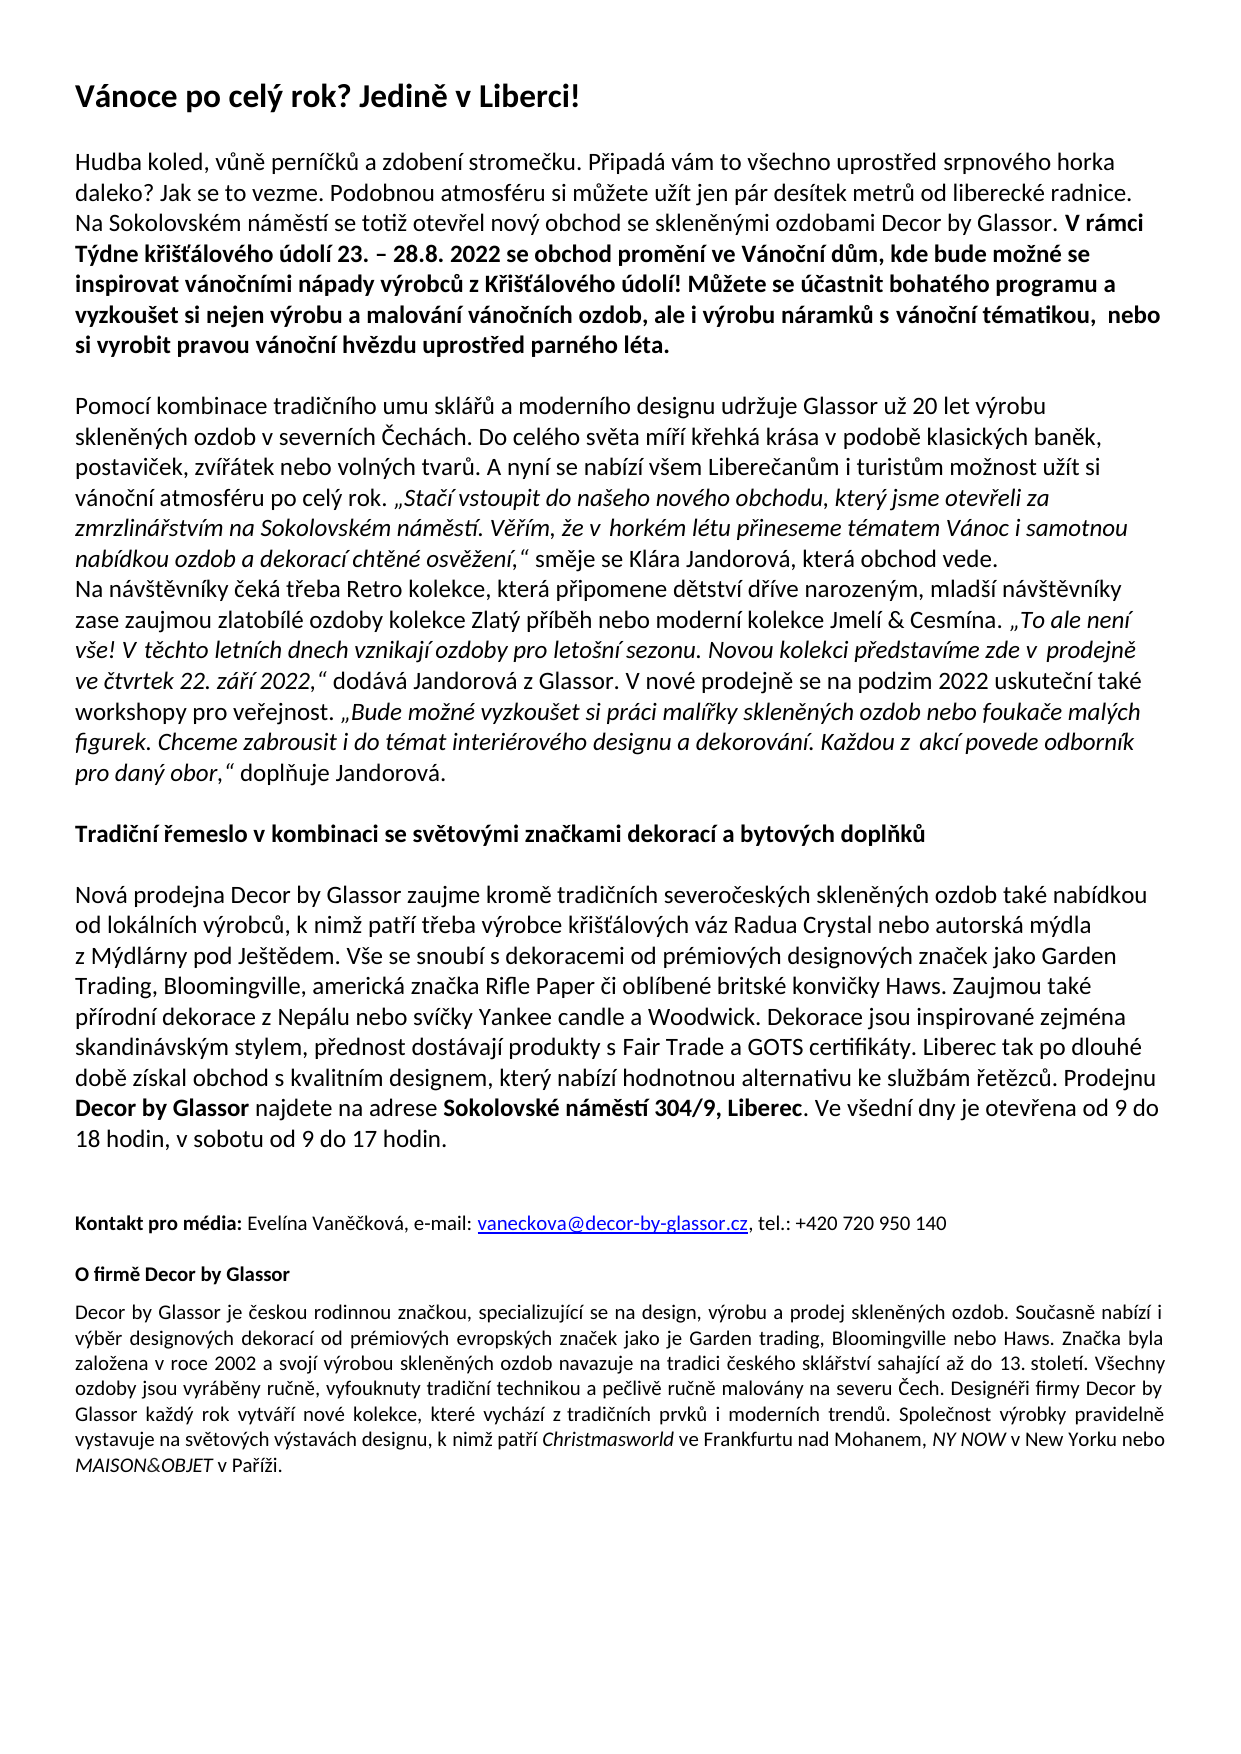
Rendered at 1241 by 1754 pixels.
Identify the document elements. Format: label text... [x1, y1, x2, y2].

text Decor by Glassor je českou rodinnou značkou, specializující se na design, výrobu a prodej skleněných ozdob. Současně nabízí i výběr designových dekorací od prémiových evropských značek jako je Garden trading, Bloomingville nebo Haws. Značka byla založena v roce 2002 a svojí výrobou skleněných ozdob navazuje na tradici českého sklářství sahající až do 13. století. Všechny ozdoby jsou vyráběny ručně, vyfouknuty tradiční technikou a pečlivě ručně malovány na severu Čech. Designéři firmy Decor by Glassor každý rok vytváří nové kolekce, které vychází z tradičních prvků i moderních trendů. Společnost výrobky pravidelně vystavuje na světových výstavách designu, k nimž patří Christmasworld ve Frankfurtu nad Mohanem, NY NOW v New Yorku nebo MAISON&OBJET v Paříži. [75, 1299, 1165, 1477]
text Nová prodejna Decor by Glassor zaujme kromě tradičních severočeských skleněných ozdob také nabídkou od lokálních výrobců, k nimž patří třeba výrobce křišťálových váz Radua Crystal nebo autorská mýdla z Mýdlárny pod Ještědem. Vše se snoubí s dekoracemi od prémiových designových značek jako Garden Trading, Bloomingville, americká značka Rifle Paper či oblíbené britské konvičky Haws. Zaujmou také přírodní dekorace z Nepálu nebo svíčky Yankee candle a Woodwick. Dekorace jsou inspirované zejména skandinávským stylem, přednost dostávají produkty s Fair Trade a GOTS certifikáty. Liberec tak po dlouhé době získal obchod s kvalitním designem, který nabízí hodnotnou alternativu ke službám řetězců. Prodejnu Decor by Glassor najdete na adrese Sokolovské náměstí 304/9, Liberec. Ve všední dny je otevřena od 9 do 18 hodin, v sobotu od 9 do 17 hodin. [75, 879, 1165, 1153]
text Tradiční řemeslo v kombinaci se světovými značkami dekorací a bytových doplňků [75, 818, 1165, 848]
text Hudba koled, vůně perníčků a zdobení stromečku. Připadá vám to všechno uprostřed srpnového horka daleko? Jak se to vezme. Podobnou atmosféru si můžete užít jen pár desítek metrů od liberecké radnice. Na Sokolovském náměstí se totiž otevřel nový obchod se skleněnými ozdobami Decor by Glassor. V rámci Týdne křišťálového údolí 23. – 28.8. 2022 se obchod promění ve Vánoční dům, kde bude možné se inspirovat vánočními nápady výrobců z Křišťálového údolí! Můžete se účastnit bohatého programu a vyzkoušet si nejen výrobu a malování vánočních ozdob, ale i výrobu náramků s vánoční tématikou, nebo si vyrobit pravou vánoční hvězdu uprostřed parného léta. [75, 146, 1165, 360]
text Pomocí kombinace tradičního umu sklářů a moderního designu udržuje Glassor už 20 let výrobu skleněných ozdob v severních Čechách. Do celého světa míří křehká krása v podobě klasických baněk, postaviček, zvířátek nebo volných tvarů. A nyní se nabízí všem Liberečanům i turistům možnost užít si vánoční atmosféru po celý rok. „Stačí vstoupit do našeho nového obchodu, který jsme otevřeli za zmrzlinářstvím na Sokolovském náměstí. Věřím, že v horkém létu přineseme tématem Vánoc i samotnou nabídkou ozdob a dekorací chtěné osvěžení,“ směje se Klára Jandorová, která obchod vede. [75, 390, 1165, 573]
text Kontakt pro média: Evelína Vaněčková, e-mail: vaneckova@decor-by-glassor.cz, tel.: +420 720 950 140 [75, 1211, 1165, 1236]
text Vánoce po celý rok? Jedině v Liberci! [75, 75, 1165, 116]
text Na návštěvníky čeká třeba Retro kolekce, která připomene dětství dříve narozeným, mladší návštěvníky zase zaujmou zlatobílé ozdoby kolekce Zlatý příběh nebo moderní kolekce Jmelí & Cesmína. „To ale není vše! V těchto letních dnech vznikají ozdoby pro letošní sezonu. Novou kolekci představíme zde v prodejně ve čtvrtek 22. září 2022,“ dodává Jandorová z Glassor. V nové prodejně se na podzim 2022 uskuteční také workshopy pro veřejnost. „Bude možné vyzkoušet si práci malířky skleněných ozdob nebo foukače malých figurek. Chceme zabrousit i do témat interiérového designu a dekorování. Každou z akcí povede odborník pro daný obor,“ doplňuje Jandorová. [75, 573, 1165, 787]
text O firmě Decor by Glassor [75, 1261, 1165, 1287]
